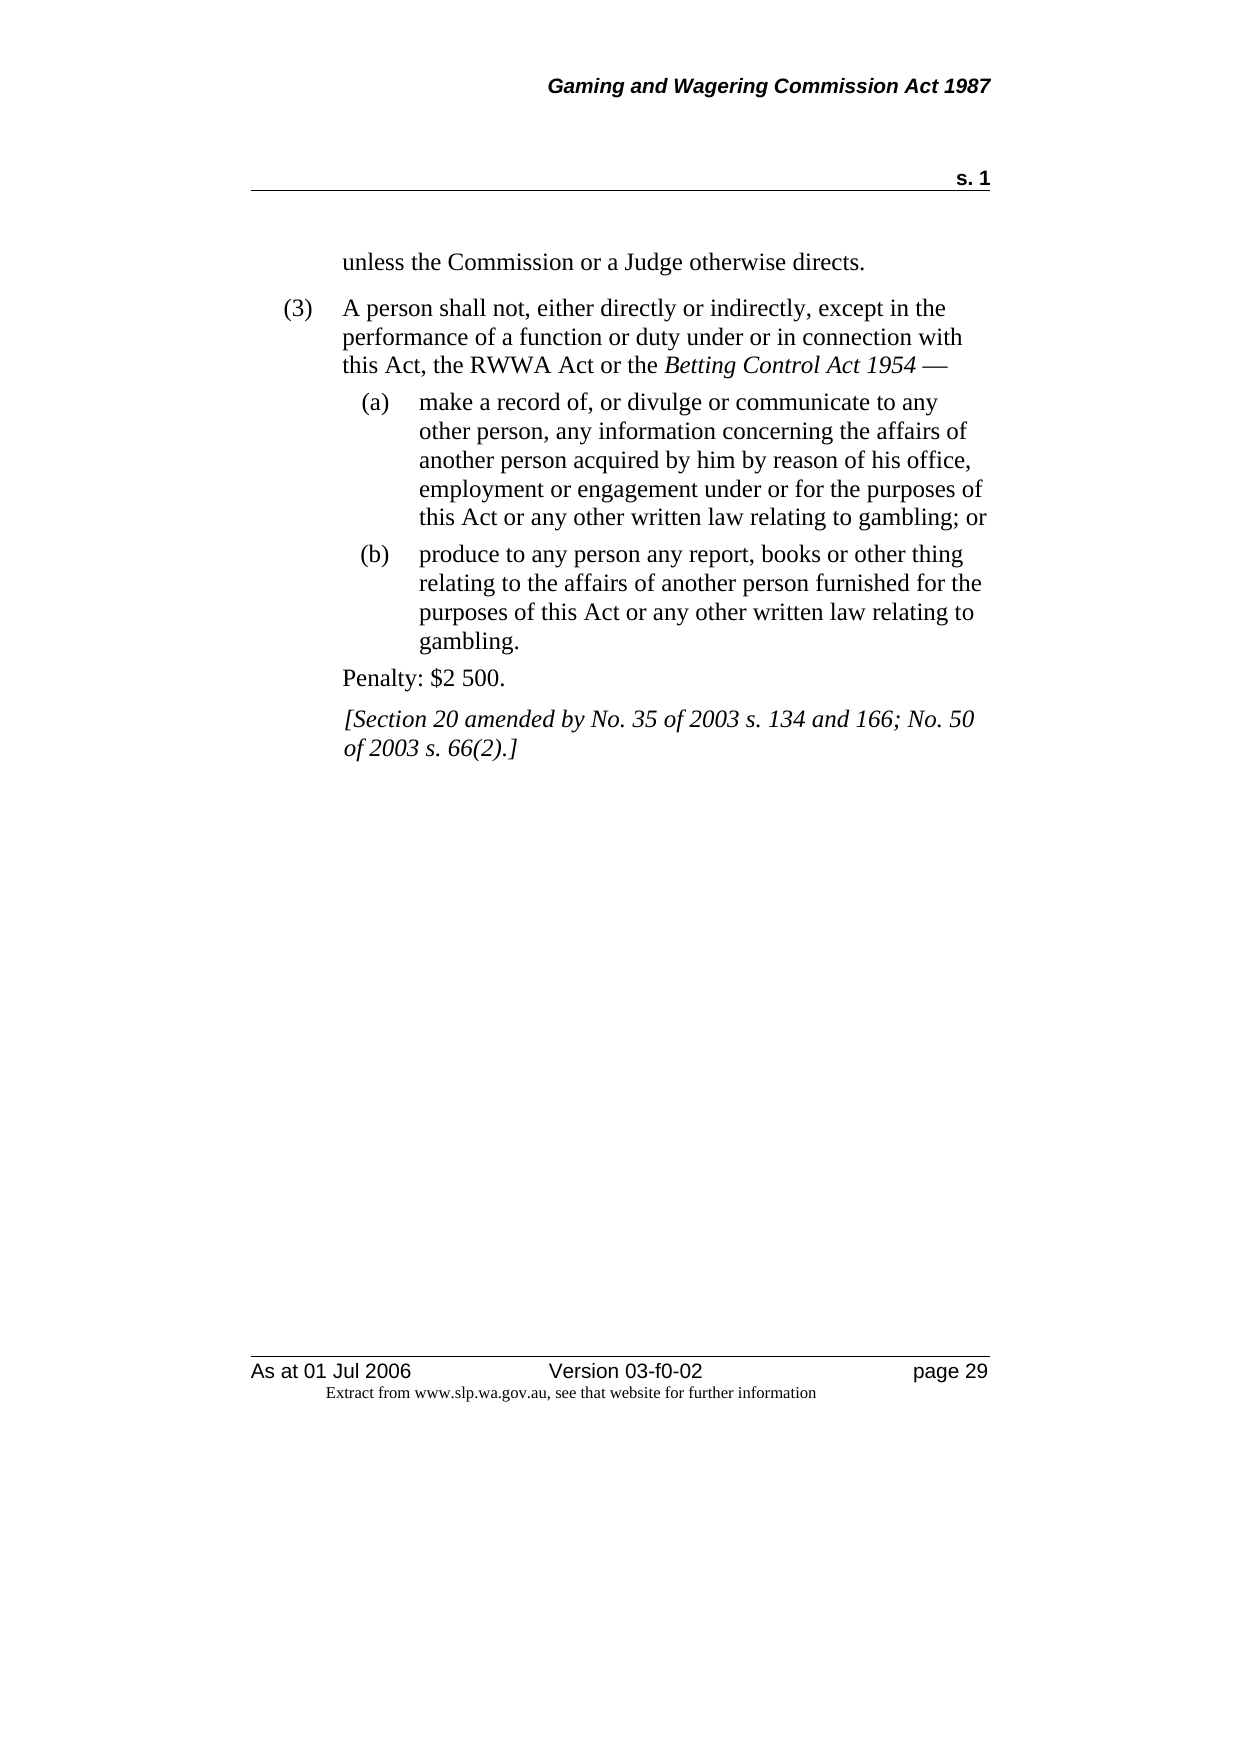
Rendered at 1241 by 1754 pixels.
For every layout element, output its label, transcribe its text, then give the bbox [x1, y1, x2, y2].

text Penalty: $2 500. [251, 663, 990, 692]
text (3) A person shall not, either directly or indirectly, except in the performance of a function or duty under or in connection with this Act, the RWWA Act or the Betting Control Act 1954 — [251, 293, 990, 379]
text [Section 20 amended by No. 35 of 2003 s. 134 and 166; No. 50 of 2003 s. 66(2).] [251, 704, 990, 762]
text unless the Commission or a Judge otherwise directs. [251, 247, 990, 276]
text (a) make a record of, or divulge or communicate to any other person, any information concerning the affairs of another person acquired by him by reason of his office, employment or engagement under or for the purposes of this Act or any other written law relating to gambling; or [251, 387, 990, 531]
text (b) produce to any person any report, books or other thing relating to the affairs of another person furnished for the purposes of this Act or any other written law relating to gambling. [251, 539, 990, 654]
